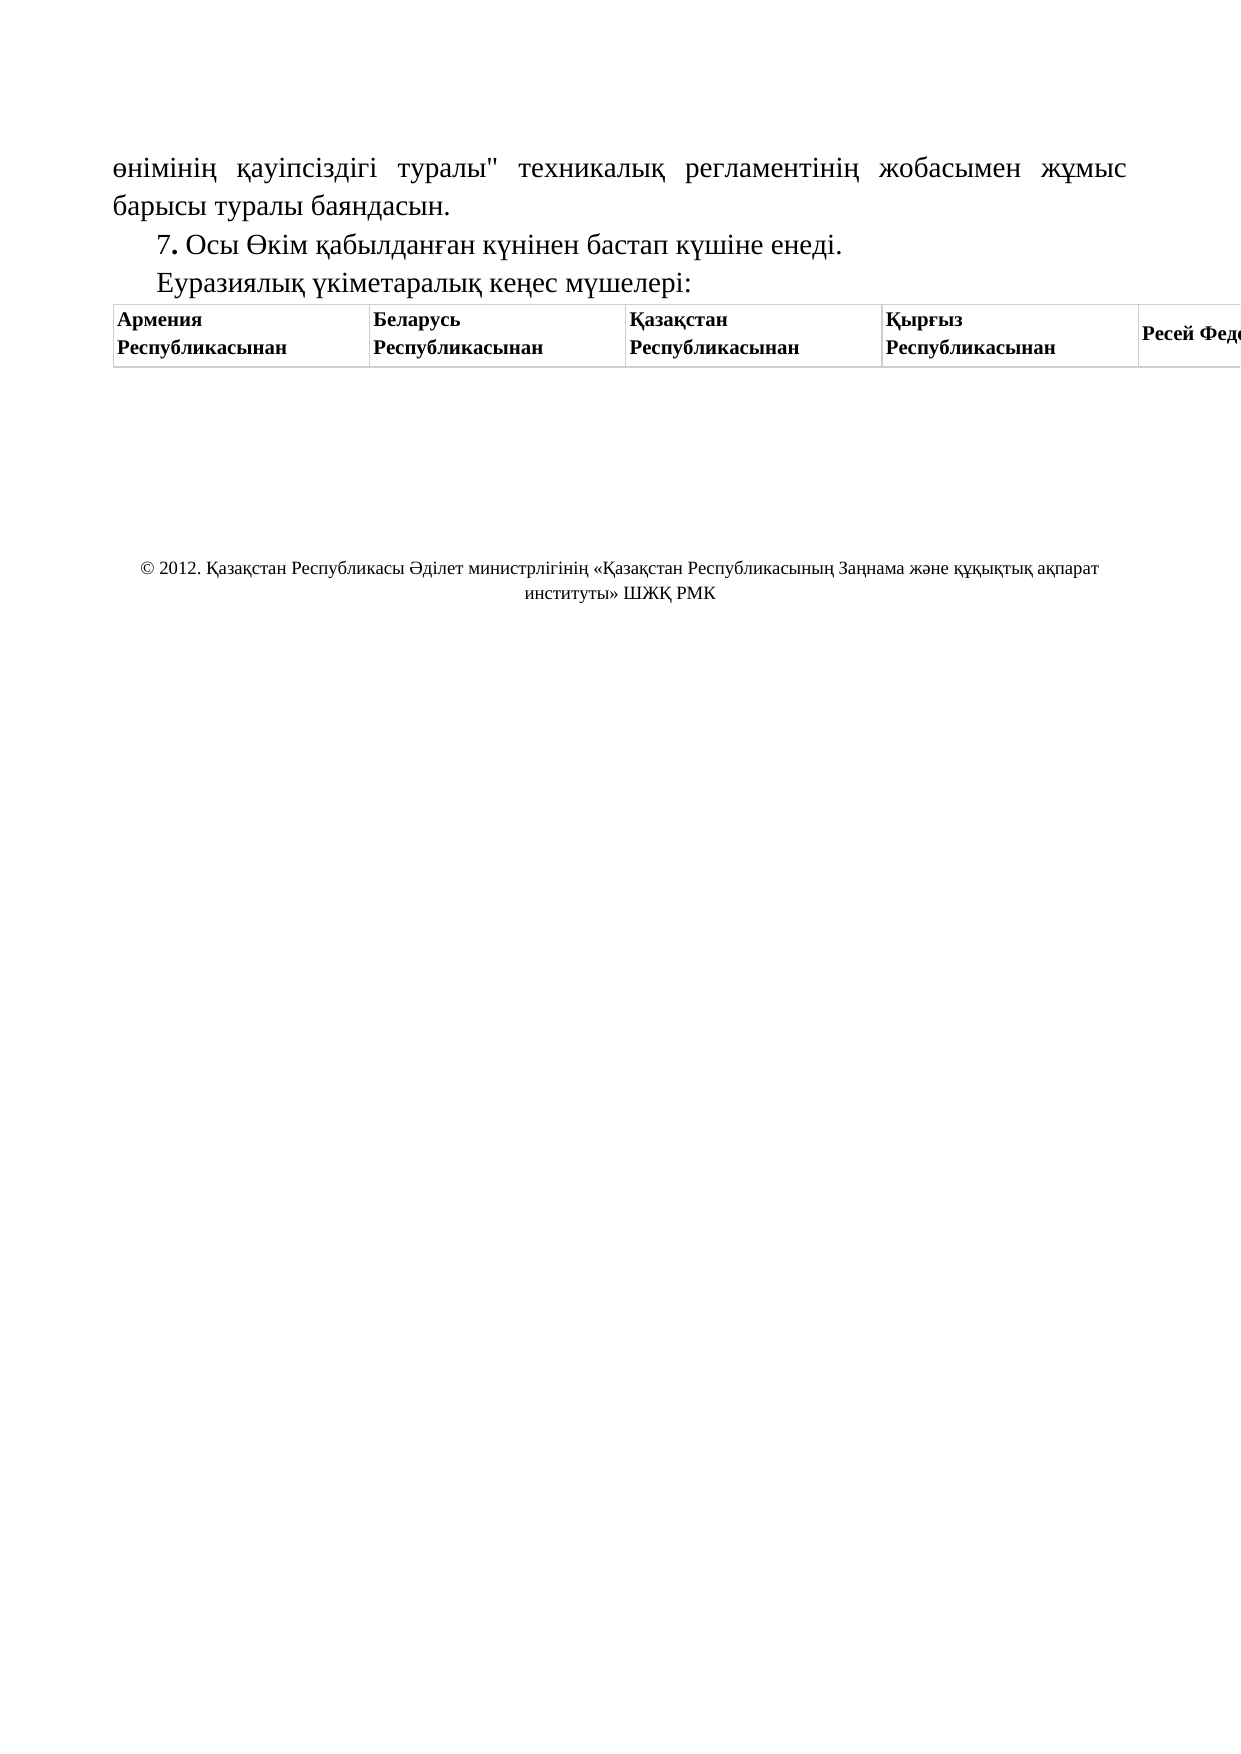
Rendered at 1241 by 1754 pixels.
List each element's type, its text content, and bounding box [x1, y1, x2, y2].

table_header Ресей Федерациясынан [1139, 305, 1240, 366]
table_header Қырғыз Республикасынан [883, 305, 1138, 366]
table_header Беларусь Республикасынан [370, 305, 625, 366]
table_header Қазақстан Республикасынан [626, 305, 881, 366]
text © 2012. Қазақстан Республикасы Әділет министрлігінің «Қазақстан Республикасының Заңнама және құқықтық ақпарат институты» ШЖҚ РМК [112, 557, 1128, 603]
text 7. Осы Өкім қабылданған күнінен бастап күшіне енеді. [112, 227, 1128, 261]
table_header Армения Республикасынан [114, 305, 369, 366]
text Еуразиялық үкіметаралық кеңес мүшелері: [112, 266, 1128, 299]
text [112, 150, 1128, 222]
